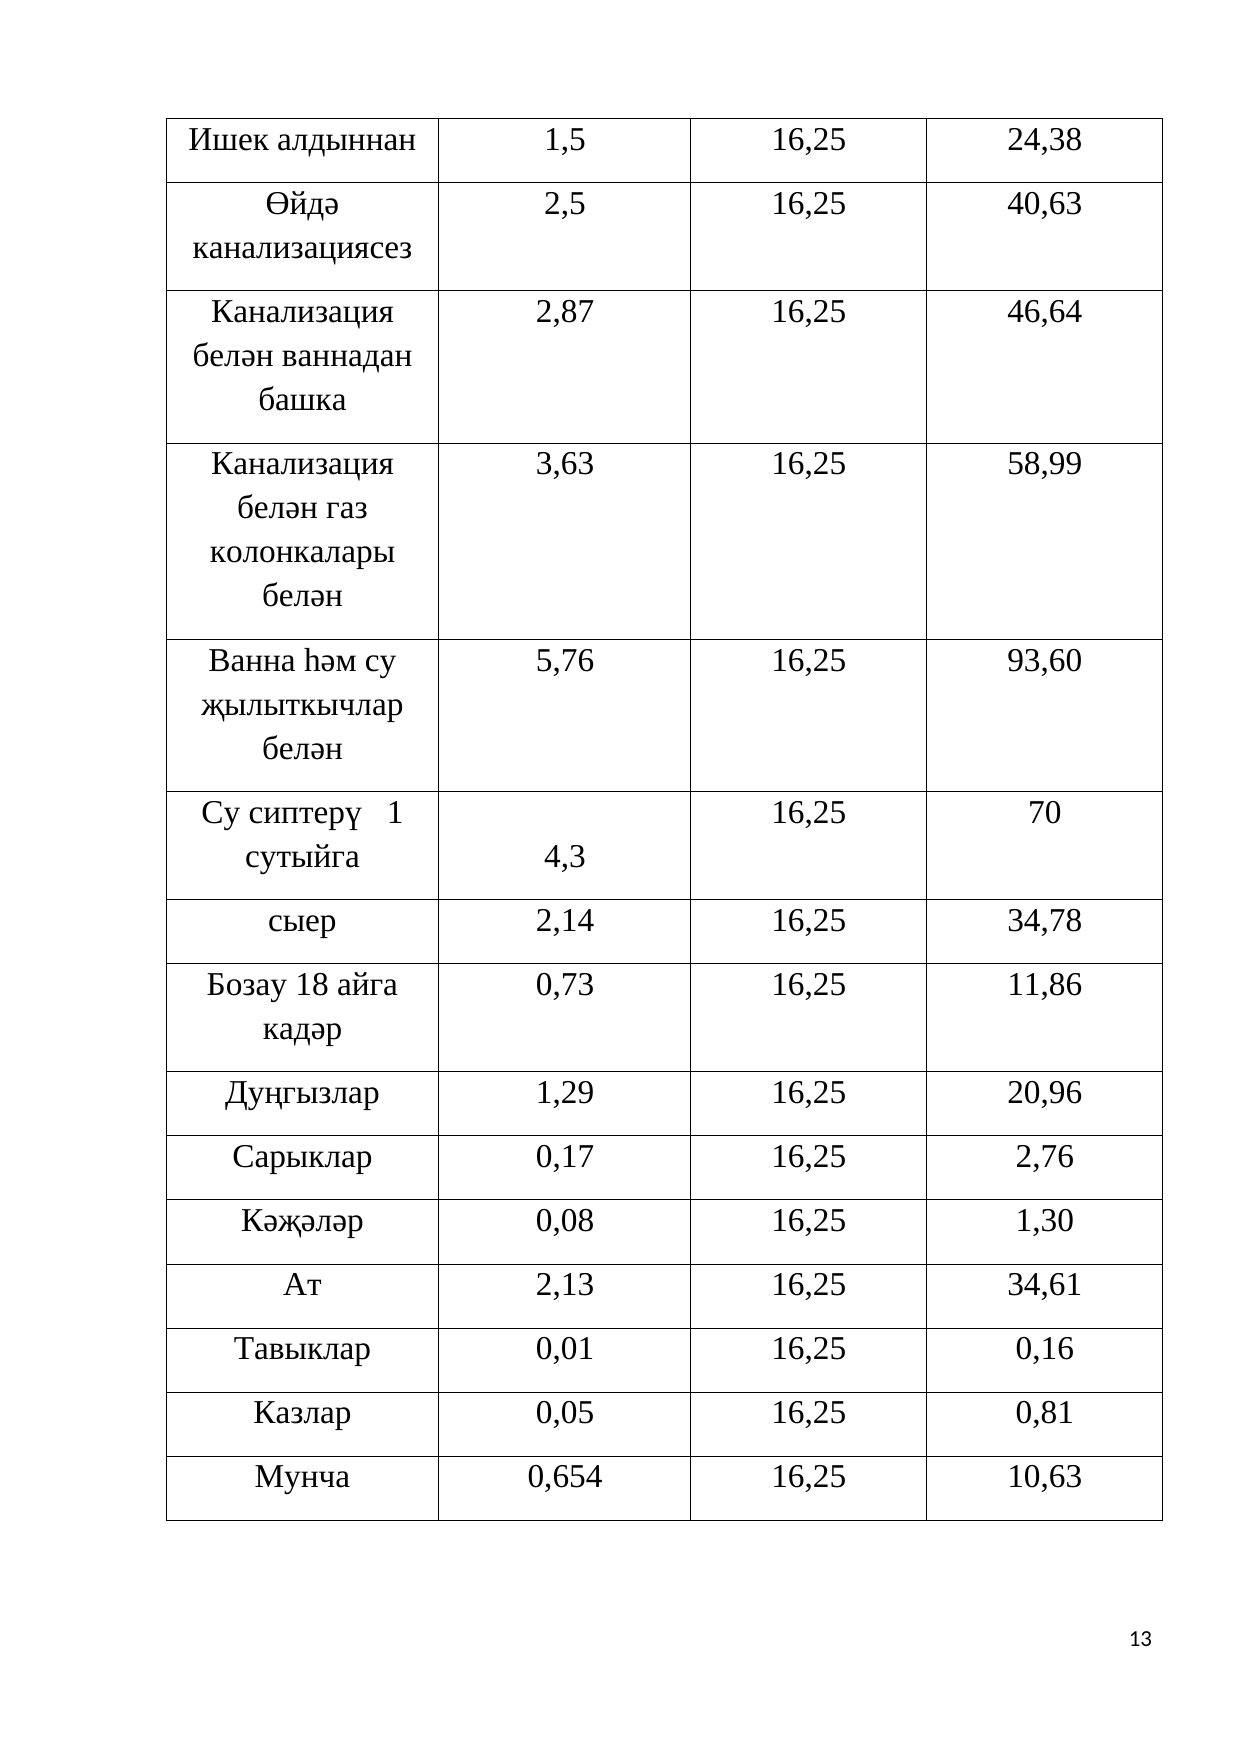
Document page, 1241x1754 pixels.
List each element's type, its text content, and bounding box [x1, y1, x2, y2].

table_cell 16,25 [691, 1072, 926, 1135]
table_cell Өйдә канализациясез [167, 183, 438, 290]
table_cell 16,25 [691, 1393, 926, 1456]
table_cell Ишек алдыннан [167, 119, 438, 182]
table_cell 2,5 [439, 183, 690, 290]
table_cell 2,13 [439, 1265, 690, 1327]
table_cell 16,25 [691, 792, 926, 899]
table_cell 16,25 [691, 900, 926, 963]
table_cell 0,17 [439, 1136, 690, 1199]
table_cell сыер [167, 900, 438, 963]
table_cell Сарыклар [167, 1136, 438, 1199]
table_cell 16,25 [691, 183, 926, 290]
table_cell 0,08 [439, 1200, 690, 1263]
table_cell 11,86 [927, 964, 1162, 1071]
table_cell 10,63 [927, 1457, 1162, 1520]
table_cell 16,25 [691, 1136, 926, 1199]
table_cell 4,3 [439, 792, 690, 899]
table_cell 0,05 [439, 1393, 690, 1456]
table_cell Дуңгызлар [167, 1072, 438, 1135]
table_cell 40,63 [927, 183, 1162, 290]
table_cell 46,64 [927, 291, 1162, 442]
table_cell 0,01 [439, 1329, 690, 1392]
table_cell 16,25 [691, 1265, 926, 1327]
table_cell 5,76 [439, 640, 690, 791]
table_cell Тавыклар [167, 1329, 438, 1392]
table_cell 1,5 [439, 119, 690, 182]
table_cell Су сиптерү 1 сутыйга [167, 792, 438, 899]
table_cell 2,76 [927, 1136, 1162, 1199]
table_cell Мунча [167, 1457, 438, 1520]
table_cell 16,25 [691, 119, 926, 182]
table_cell 16,25 [691, 1329, 926, 1392]
table_cell 16,25 [691, 964, 926, 1071]
table_cell 58,99 [927, 444, 1162, 639]
table_cell Канализация белән ваннадан башка [167, 291, 438, 442]
table_cell 70 [927, 792, 1162, 899]
table_cell 16,25 [691, 291, 926, 442]
table_cell 2,14 [439, 900, 690, 963]
table_cell 34,61 [927, 1265, 1162, 1327]
table_cell 16,25 [691, 640, 926, 791]
table_cell 16,25 [691, 1457, 926, 1520]
table_cell 0,654 [439, 1457, 690, 1520]
table_cell Канализация белән газ колонкалары белән [167, 444, 438, 639]
table_cell 16,25 [691, 1200, 926, 1263]
table_cell 2,87 [439, 291, 690, 442]
table_cell Ванна һәм су җылыткычлар белән [167, 640, 438, 791]
table_cell Казлар [167, 1393, 438, 1456]
table_cell 24,38 [927, 119, 1162, 182]
table_cell 20,96 [927, 1072, 1162, 1135]
table_cell 1,30 [927, 1200, 1162, 1263]
table_cell 1,29 [439, 1072, 690, 1135]
table_cell 0,16 [927, 1329, 1162, 1392]
table_cell 3,63 [439, 444, 690, 639]
table_cell 0,73 [439, 964, 690, 1071]
table_cell Кәҗәләр [167, 1200, 438, 1263]
table_cell Ат [167, 1265, 438, 1327]
table_cell 34,78 [927, 900, 1162, 963]
table_cell 0,81 [927, 1393, 1162, 1456]
table_cell 16,25 [691, 444, 926, 639]
table_cell 93,60 [927, 640, 1162, 791]
table_cell Бозау 18 айга кадәр [167, 964, 438, 1071]
